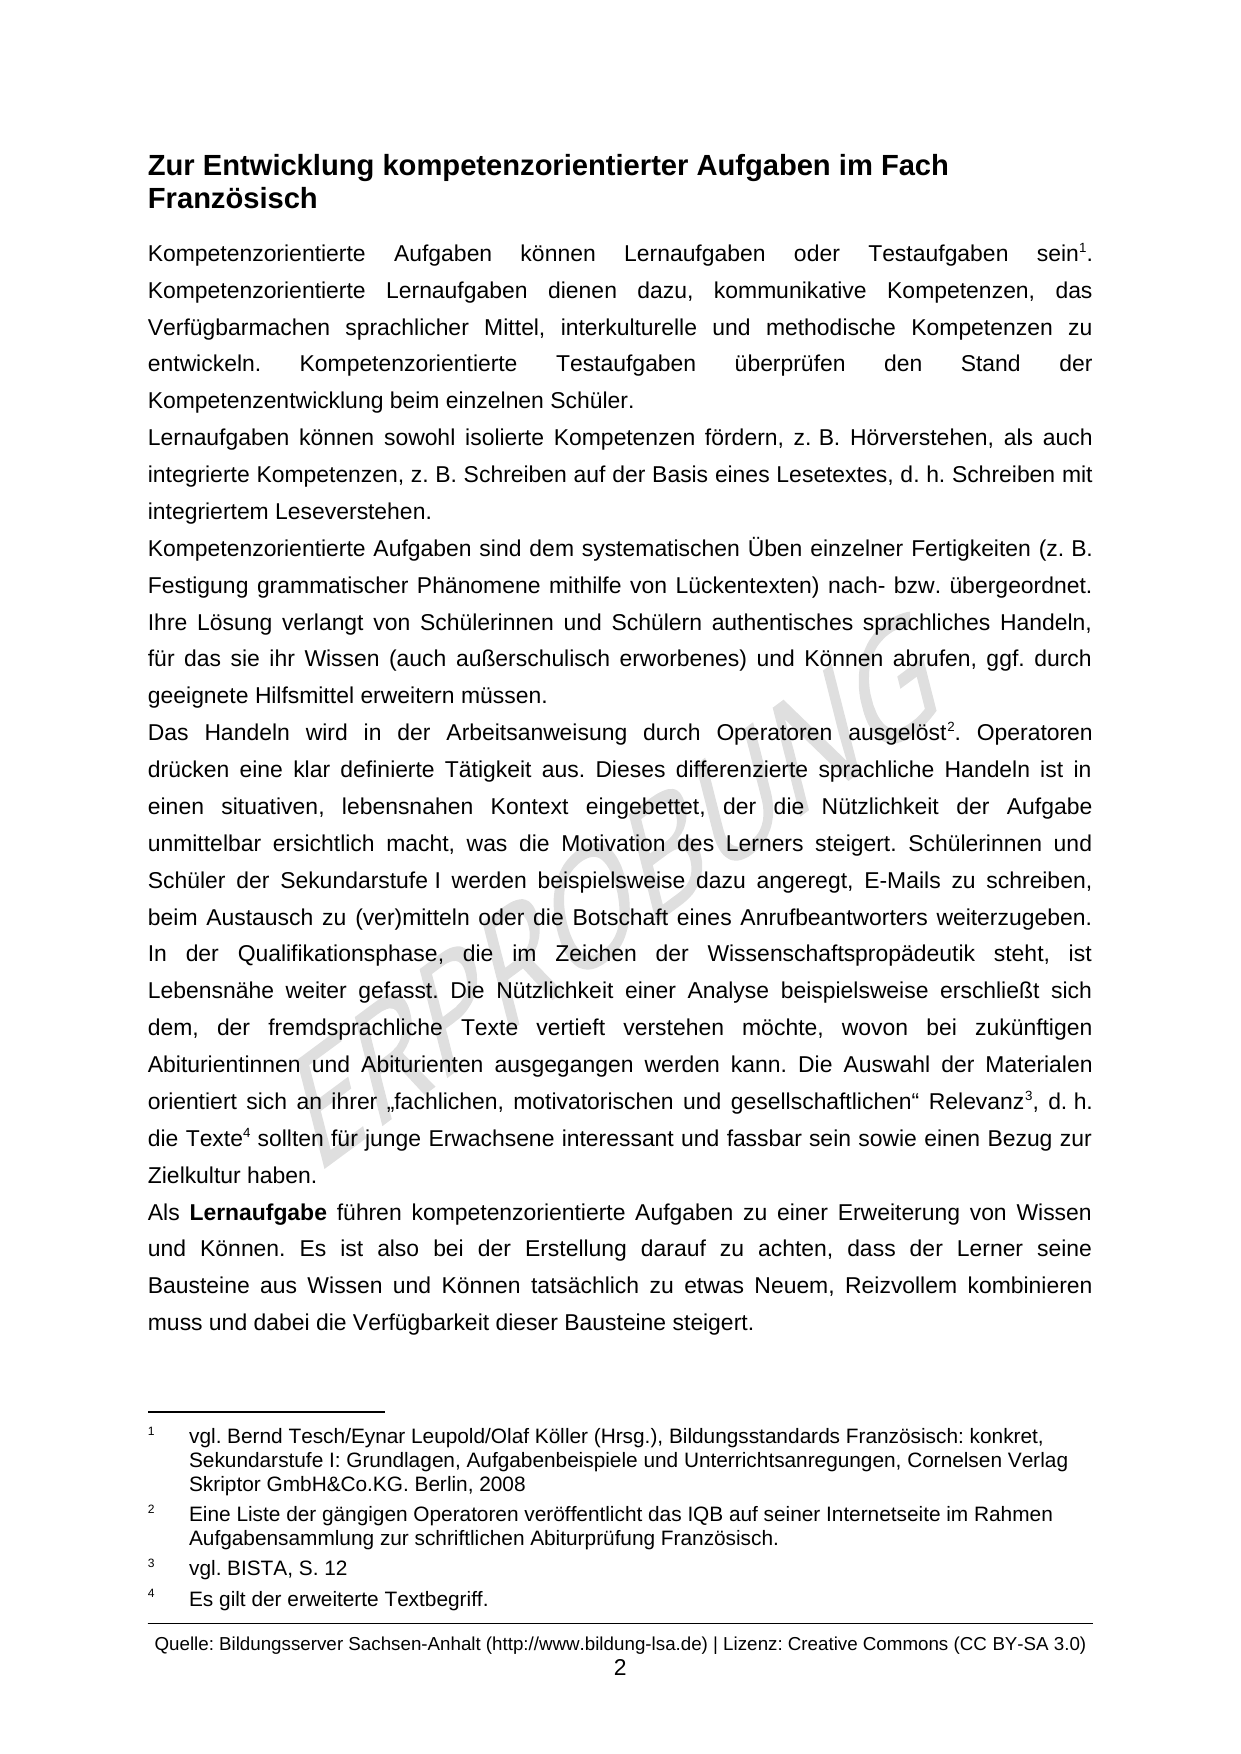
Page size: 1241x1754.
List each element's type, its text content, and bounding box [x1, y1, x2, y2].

text Als Lernaufgabe führen kompetenzorientierte Aufgaben zu einer Erweiterung von Wissen und Können. Es ist also bei der Erstellung darauf zu achten, dass der Lerner seine Bausteine aus Wissen und Können tatsächlich zu etwas Neuem, Reizvollem kombinieren muss und dabei die Verfügbarkeit dieser Bausteine steigert. [148, 1198, 1093, 1335]
text Lernaufgaben können sowohl isolierte Kompetenzen fördern, z. B. Hörverstehen, als auch integrierte Kompetenzen, z. B. Schreiben auf der Basis eines Lesetextes, d. h. Schreiben mit integriertem Leseverstehen. [148, 424, 1093, 524]
text Kompetenzorientierte Aufgaben können Lernaufgaben oder Testaufgaben sein. Kompetenzorientierte Lernaufgaben dienen dazu, kommunikative Kompetenzen, das Verfügbarmachen sprachlicher Mittel, interkulturelle und methodische Kompetenzen zu entwickeln. Kompetenzorientierte Testaufgaben überprüfen den Stand der Kompetenzentwicklung beim einzelnen Schüler. [148, 240, 1093, 413]
text Kompetenzorientierte Aufgaben sind dem systematischen Üben einzelner Fertigkeiten (z. B. Festigung grammatischer Phänomene mithilfe von Lückentexten) nach- bzw. übergeordnet. Ihre Lösung verlangt von Schülerinnen und Schülern authentisches sprachliches Handeln, für das sie ihr Wissen (auch außerschulisch erworbenes) und Können abrufen, ggf. durch geeignete Hilfsmittel erweitern müssen. [148, 535, 1093, 708]
text Zur Entwicklung kompetenzorientierter Aufgaben im Fach Französisch [148, 148, 1093, 215]
text Das Handeln wird in der Arbeitsanweisung durch Operatoren ausgelöst. Operatoren drücken eine klar definierte Tätigkeit aus. Dieses differenzierte sprachliche Handeln ist in einen situativen, lebensnahen Kontext eingebettet, der die Nützlichkeit der Aufgabe unmittelbar ersichtlich macht, was die Motivation des Lerners steigert. Schülerinnen und Schüler der Sekundarstufe I werden beispielsweise dazu angeregt, E-Mails zu schreiben, beim Austausch zu (ver)mitteln oder die Botschaft eines Anrufbeantworters weiterzugeben. In der Qualifikationsphase, die im Zeichen der Wissenschaftspropädeutik steht, ist Lebensnähe weiter gefasst. Die Nützlichkeit einer Analyse beispielsweise erschließt sich dem, der fremdsprachliche Texte vertieft verstehen möchte, wovon bei zukünftigen Abiturientinnen und Abiturienten ausgegangen werden kann. Die Auswahl der Materialen orientiert sich an ihrer „fachlichen, motivatorischen und gesellschaftlichen“ Relevanz, d. h. die Texte sollten für junge Erwachsene interessant und fassbar sein sowie einen Bezug zur Zielkultur haben. [148, 719, 1093, 1188]
